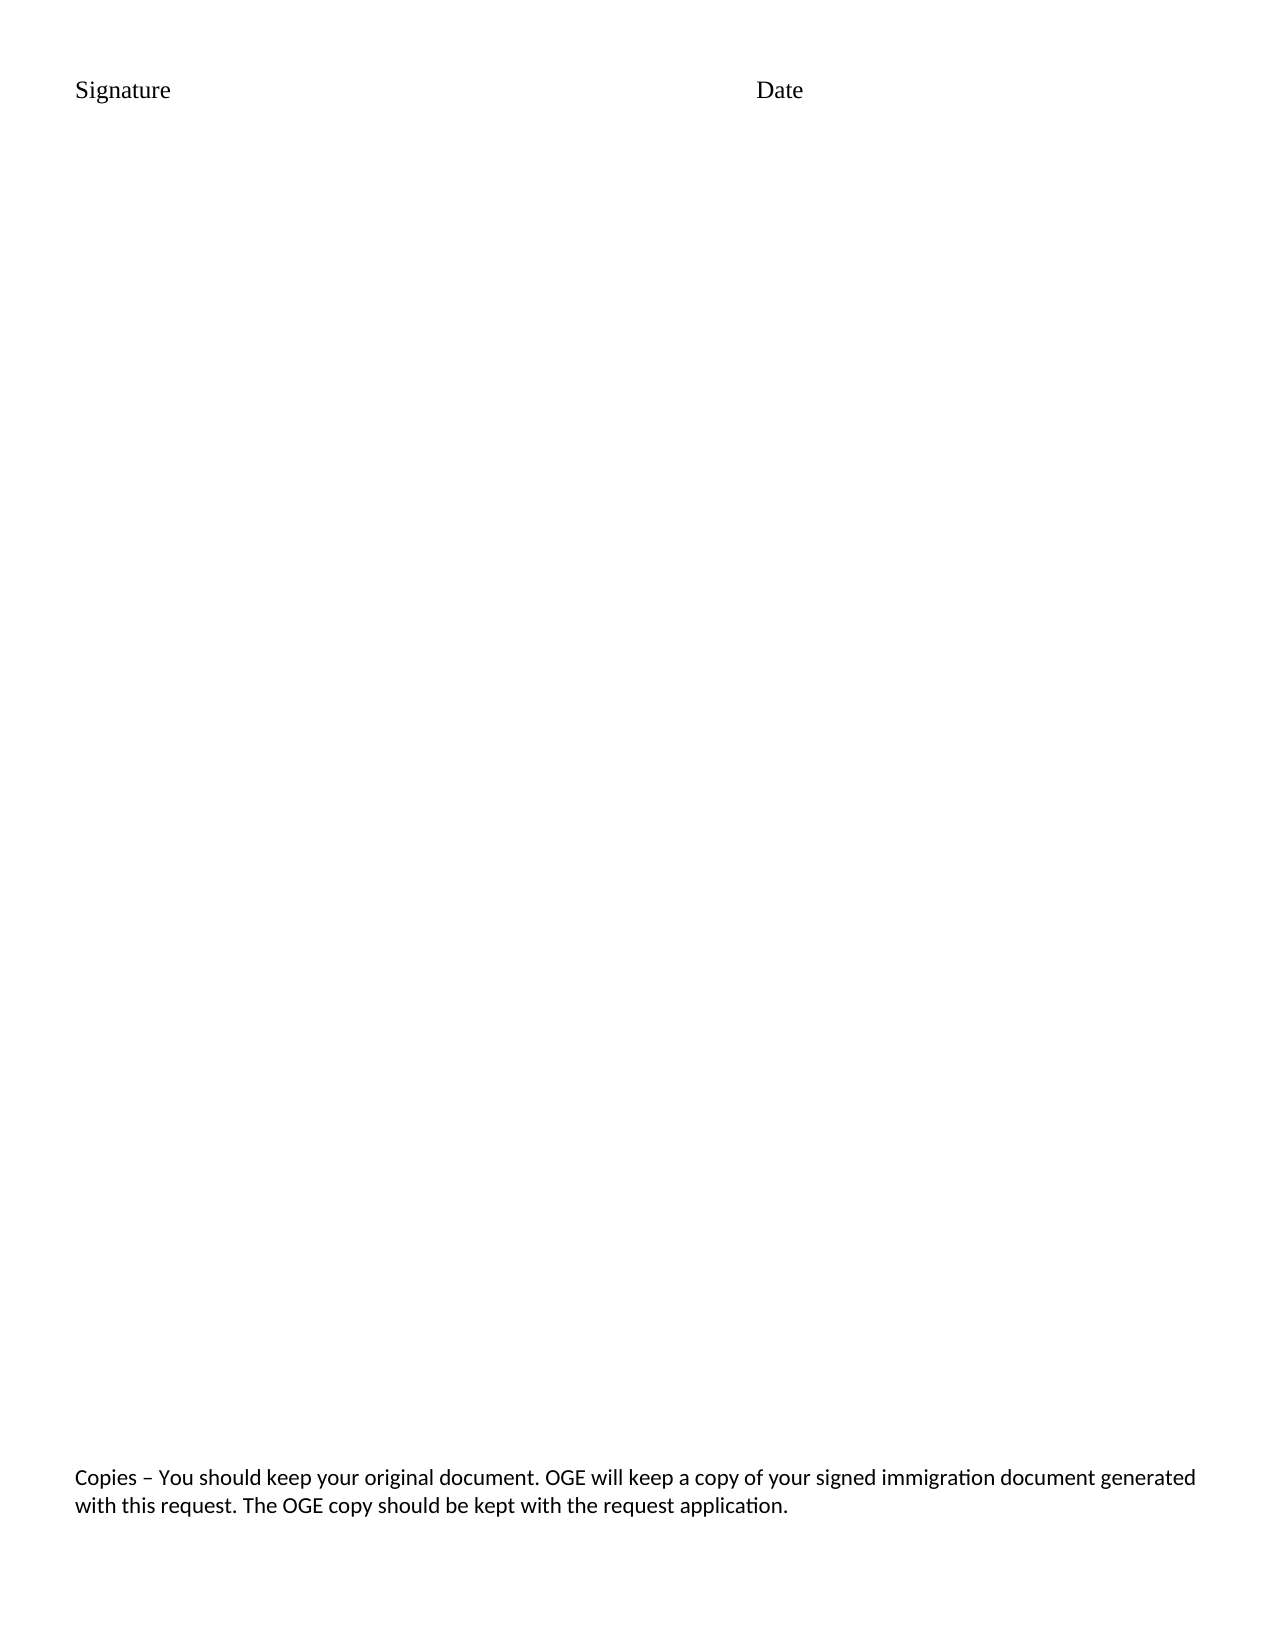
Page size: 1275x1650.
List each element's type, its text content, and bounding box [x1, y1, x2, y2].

text Signature Date [75, 75, 1200, 104]
